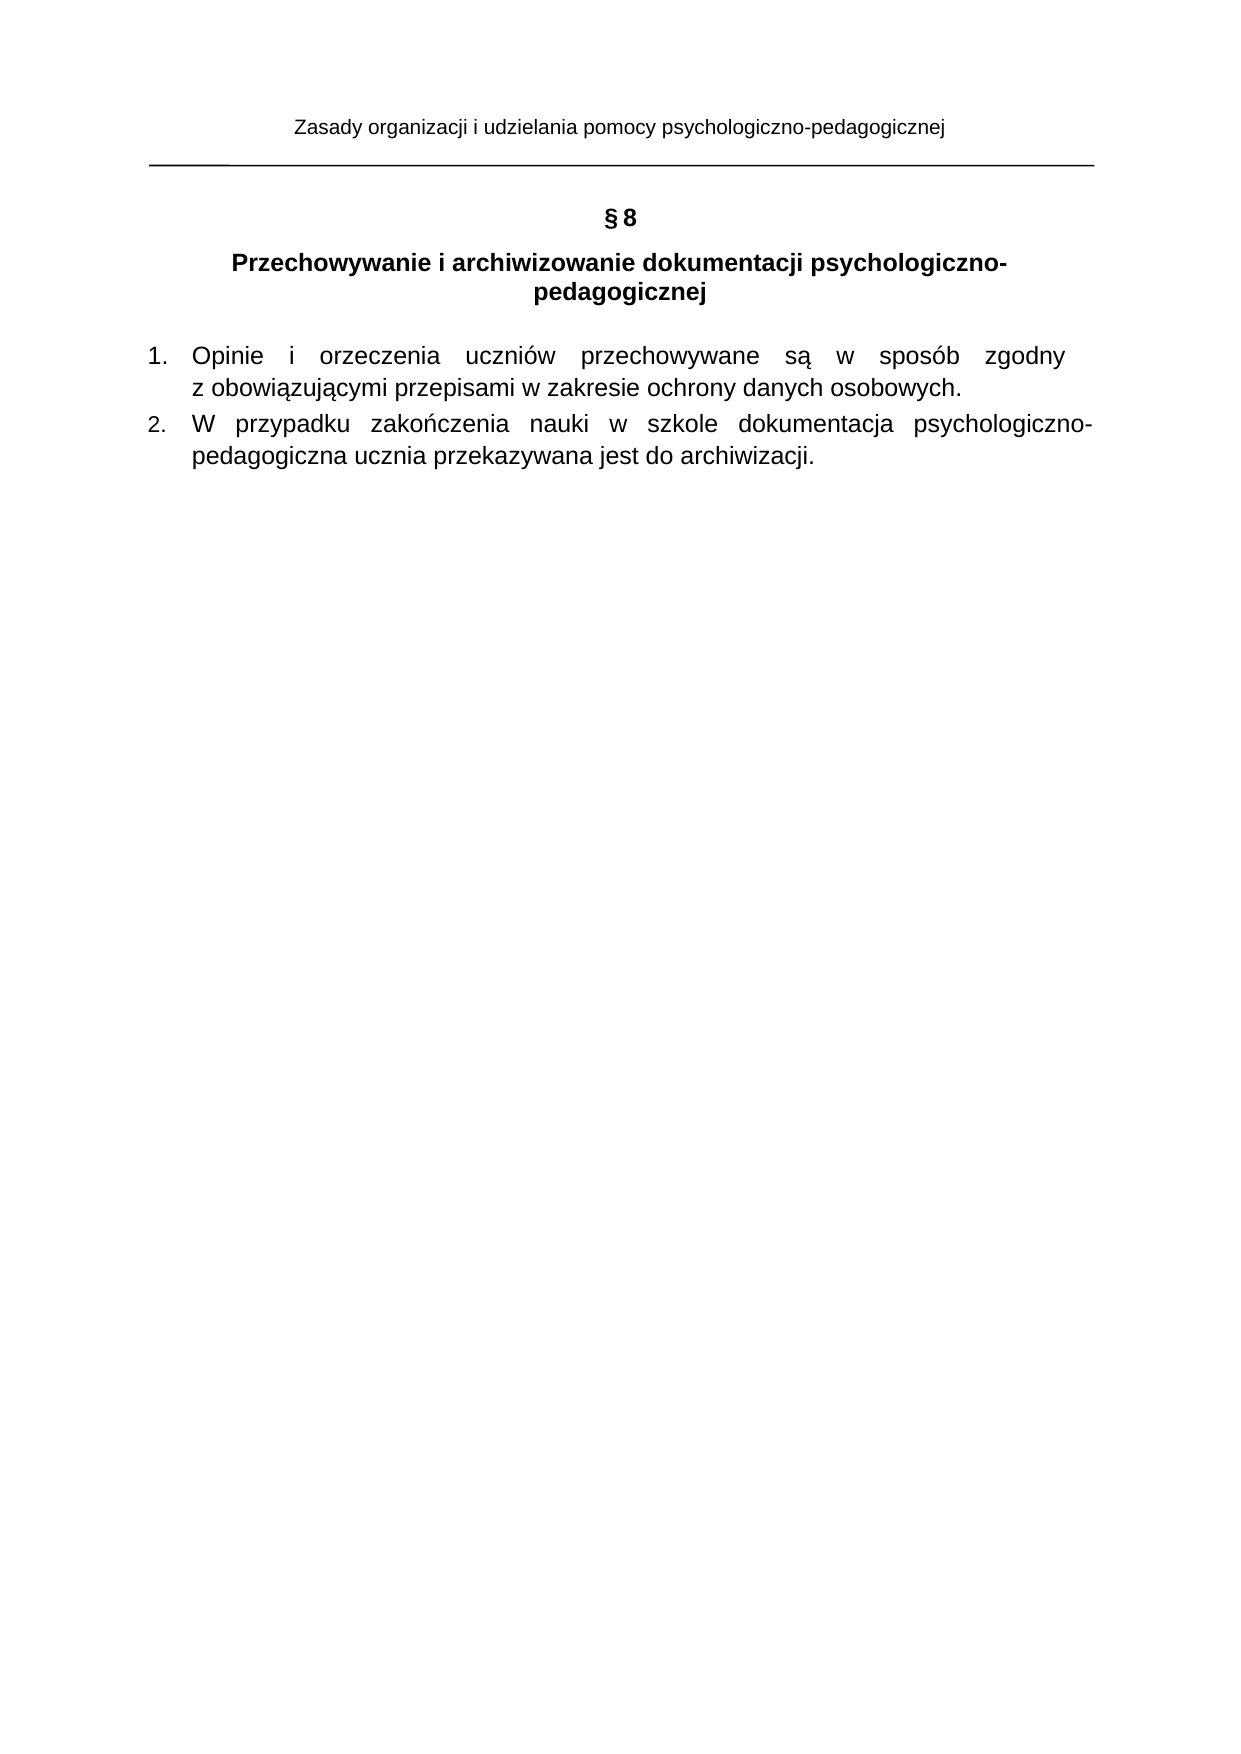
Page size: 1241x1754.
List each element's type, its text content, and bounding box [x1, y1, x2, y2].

text Zasady organizacji i udzielania pomocy psychologiczno-pedagogicznej [147, 115, 1092, 139]
list W przypadku zakończenia nauki w szkole dokumentacja psychologiczno-pedagogiczna ucznia przekazywana jest do archiwizacji. [147, 409, 1094, 470]
list 8 [604, 203, 1094, 232]
text Przechowywanie i archiwizowanie dokumentacji psychologiczno-pedagogicznej [147, 248, 1092, 306]
list Opinie i orzeczenia uczniów przechowywane są w sposób zgodny z obowiązującymi przepisami w zakresie ochrony danych osobowych. [147, 341, 1092, 402]
